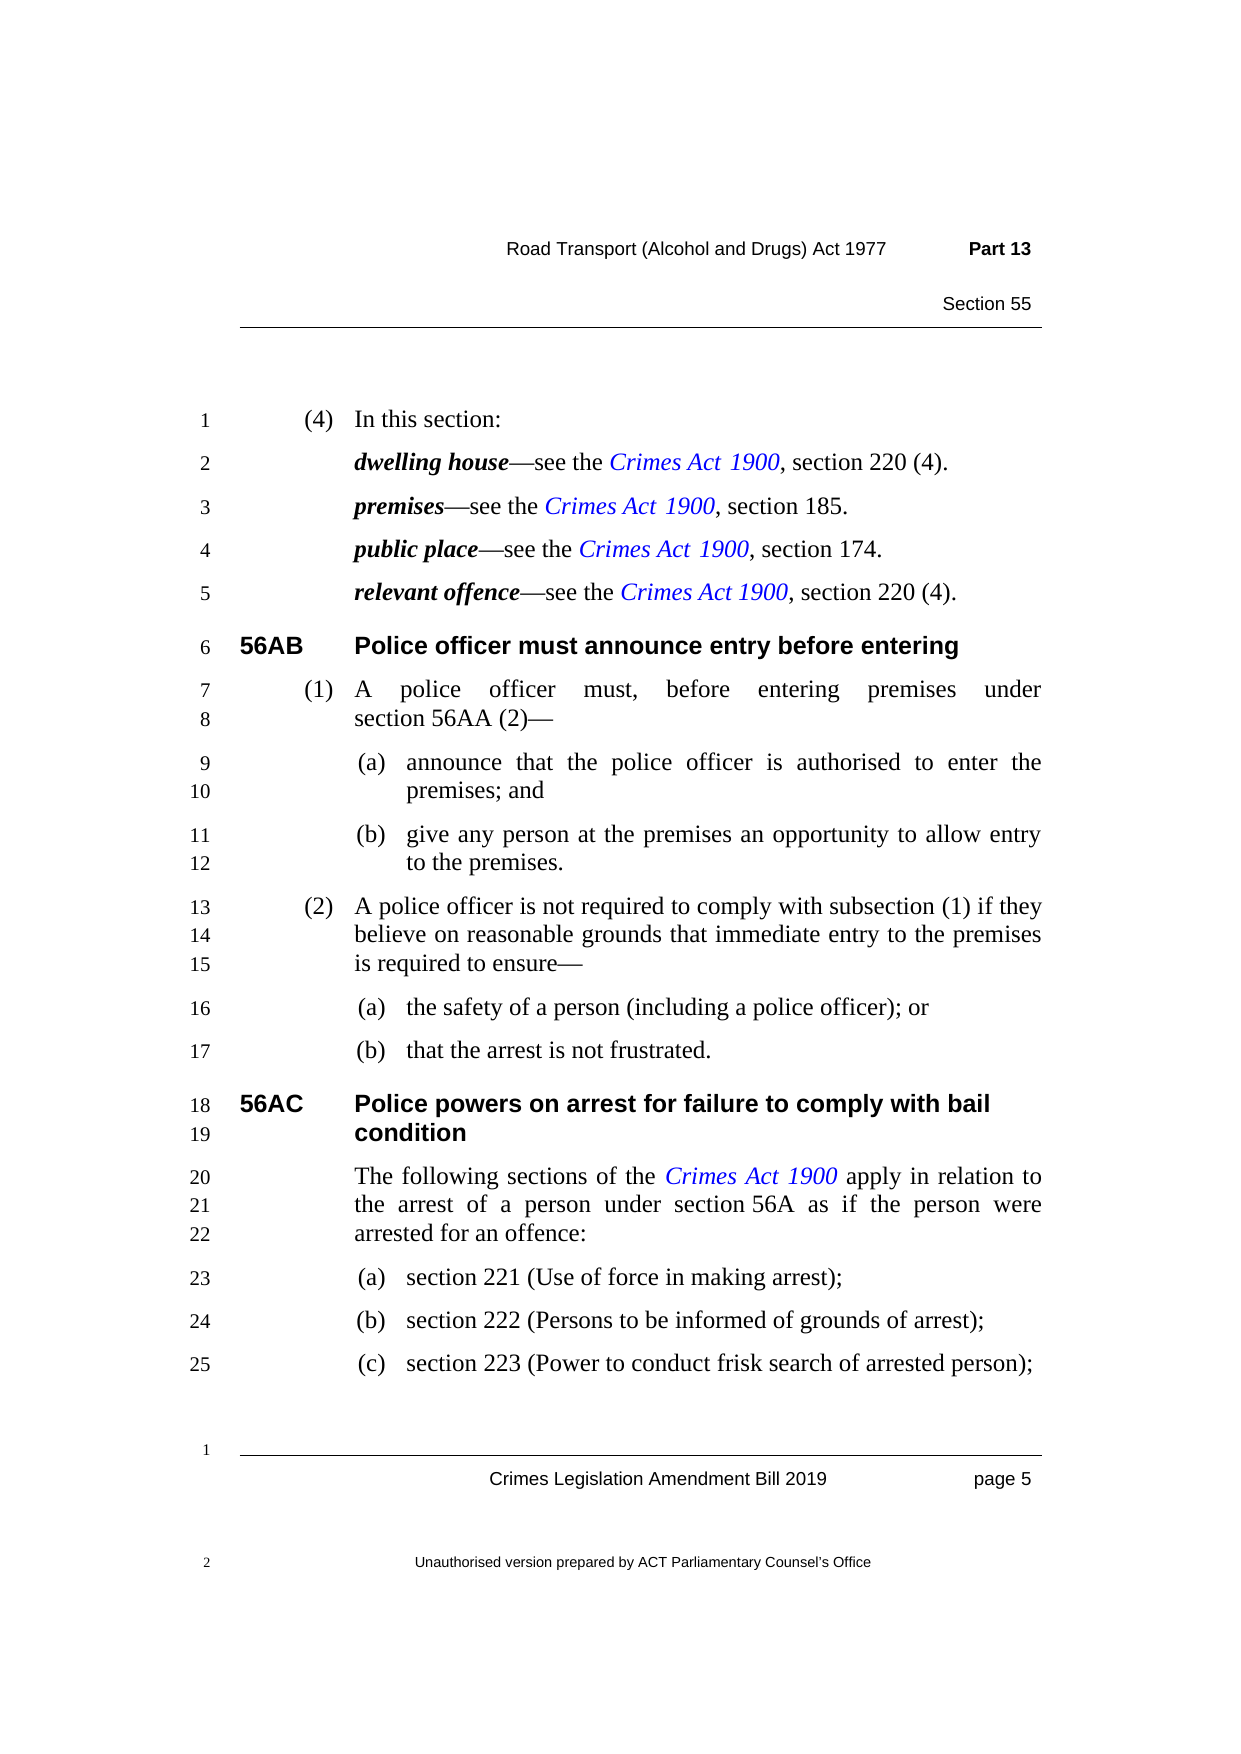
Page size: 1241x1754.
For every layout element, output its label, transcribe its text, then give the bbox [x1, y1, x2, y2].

text 56AB Police officer must announce entry before entering [239, 631, 1042, 660]
text (a) section 221 (Use of force in making arrest); [239, 1262, 1042, 1290]
text (b) section 222 (Persons to be informed of grounds of arrest); [239, 1305, 1042, 1334]
text (a) the safety of a person (including a police officer); or [239, 992, 1042, 1020]
text 56AC Police powers on arrest for failure to comply with bail condition [239, 1089, 1042, 1146]
text premises—see the Crimes Act 1900, section 185. [354, 491, 1042, 519]
text dwelling house—see the Crimes Act 1900, section 220 (4). [354, 447, 1042, 476]
text public place—see the Crimes Act 1900, section 174. [354, 534, 1042, 563]
text (c) section 223 (Power to conduct frisk search of arrested person); [239, 1348, 1042, 1377]
text (1) A police officer must, before entering premises under section 56AA (2)— [239, 674, 1042, 732]
text (2) A police officer is not required to comply with subsection (1) if they believe on reasonable grounds that immediate entry to the premises is required to ensure— [239, 891, 1042, 977]
text (b) that the arrest is not frustrated. [239, 1035, 1042, 1064]
text (a) announce that the police officer is authorised to enter the premises; and [239, 747, 1042, 804]
text The following sections of the Crimes Act 1900 apply in relation to the arrest of a person under section 56A as if the person were arrested for an offence: [354, 1161, 1042, 1247]
text (b) give any person at the premises an opportunity to allow entry to the premises. [239, 819, 1042, 876]
text (4) In this section: [239, 404, 1042, 433]
text relevant offence—see the Crimes Act 1900, section 220 (4). [354, 577, 1042, 606]
